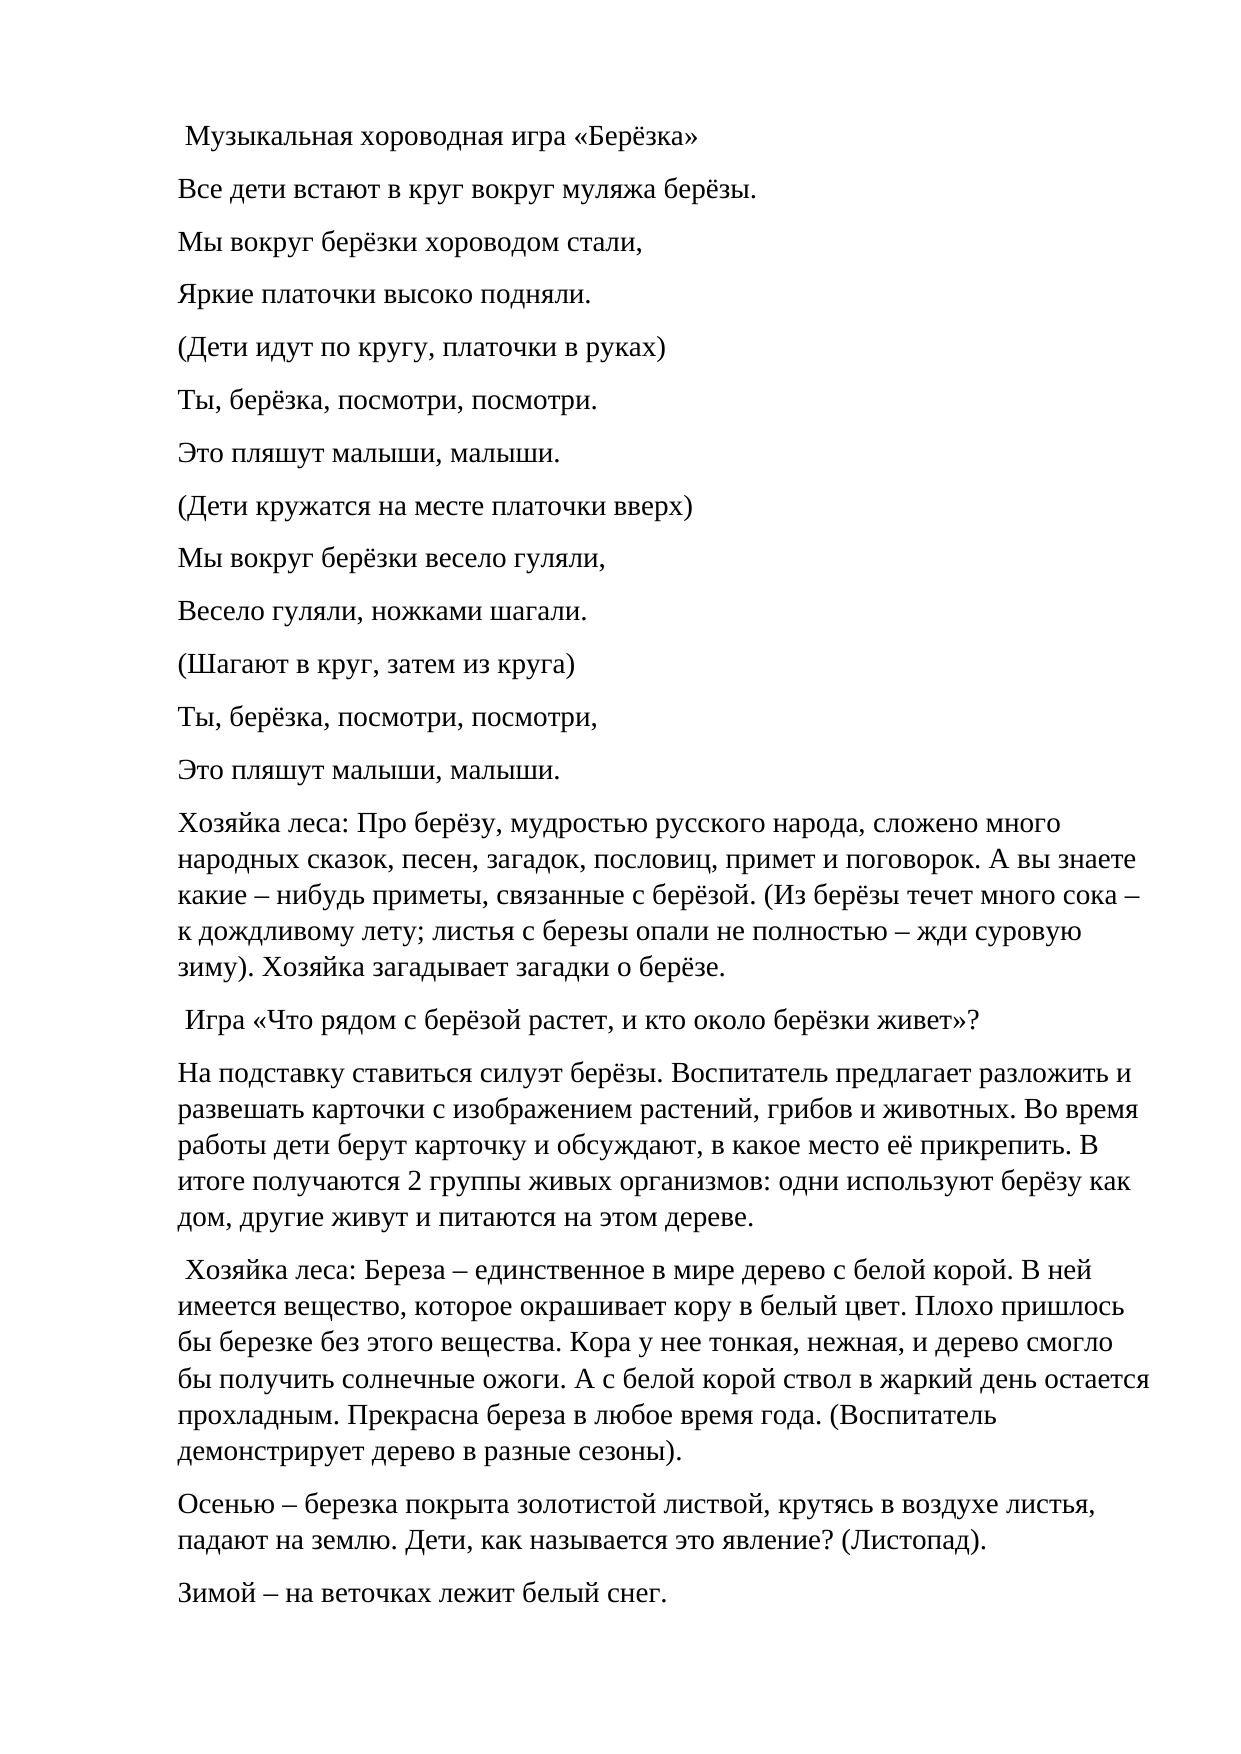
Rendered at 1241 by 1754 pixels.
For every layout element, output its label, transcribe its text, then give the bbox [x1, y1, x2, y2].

text Это пляшут малыши, малыши. [177, 752, 1152, 785]
text Яркие платочки высоко подняли. [177, 277, 1152, 310]
text Осенью – березка покрыта золотистой листвой, крутясь в воздухе листья, падают на землю. Дети, как называется это явление? (Листопад). [177, 1486, 1152, 1556]
text Музыкальная хороводная игра «Берёзка» [177, 118, 1152, 152]
text Все дети встают в круг вокруг муляжа берёзы. [177, 171, 1152, 204]
text (Шагают в круг, затем из круга) [177, 646, 1152, 680]
text Весело гуляли, ножками шагали. [177, 593, 1152, 627]
text (Дети кружатся на месте платочки вверх) [177, 488, 1152, 521]
text Ты, берёзка, посмотри, посмотри, [177, 699, 1152, 733]
text На подставку ставиться силуэт берёзы. Воспитатель предлагает разложить и развешать карточки с изображением растений, грибов и животных. Во время работы дети берут карточку и обсуждают, в какое место её прикрепить. В итоге получаются 2 группы живых организмов: одни используют берёзу как дом, другие живут и питаются на этом дереве. [177, 1055, 1152, 1233]
text Игра «Что рядом с берёзой растет, и кто около берёзки живет»? [177, 1002, 1152, 1036]
text Ты, берёзка, посмотри, посмотри. [177, 382, 1152, 416]
text Хозяйка леса: Про берёзу, мудростью русского народа, сложено много народных сказок, песен, загадок, пословиц, примет и поговорок. А вы знаете какие – нибудь приметы, связанные с берёзой. (Из берёзы течет много сока – к дождливому лету; листья с березы опали не полностью – жди суровую зиму). Хозяйка загадывает загадки о берёзе. [177, 805, 1152, 983]
text (Дети идут по кругу, платочки в руках) [177, 329, 1152, 363]
text Хозяйка леса: Береза – единственное в мире дерево с белой корой. В ней имеется вещество, которое окрашивает кору в белый цвет. Плохо пришлось бы березке без этого вещества. Кора у нее тонкая, нежная, и дерево смогло бы получить солнечные ожоги. А с белой корой ствол в жаркий день остается прохладным. Прекрасна береза в любое время года. (Воспитатель демонстрирует дерево в разные сезоны). [177, 1252, 1152, 1467]
text Мы вокруг берёзки хороводом стали, [177, 224, 1152, 257]
text Мы вокруг берёзки весело гуляли, [177, 541, 1152, 574]
text Это пляшут малыши, малыши. [177, 435, 1152, 468]
text Зимой – на веточках лежит белый снег. [177, 1575, 1152, 1608]
